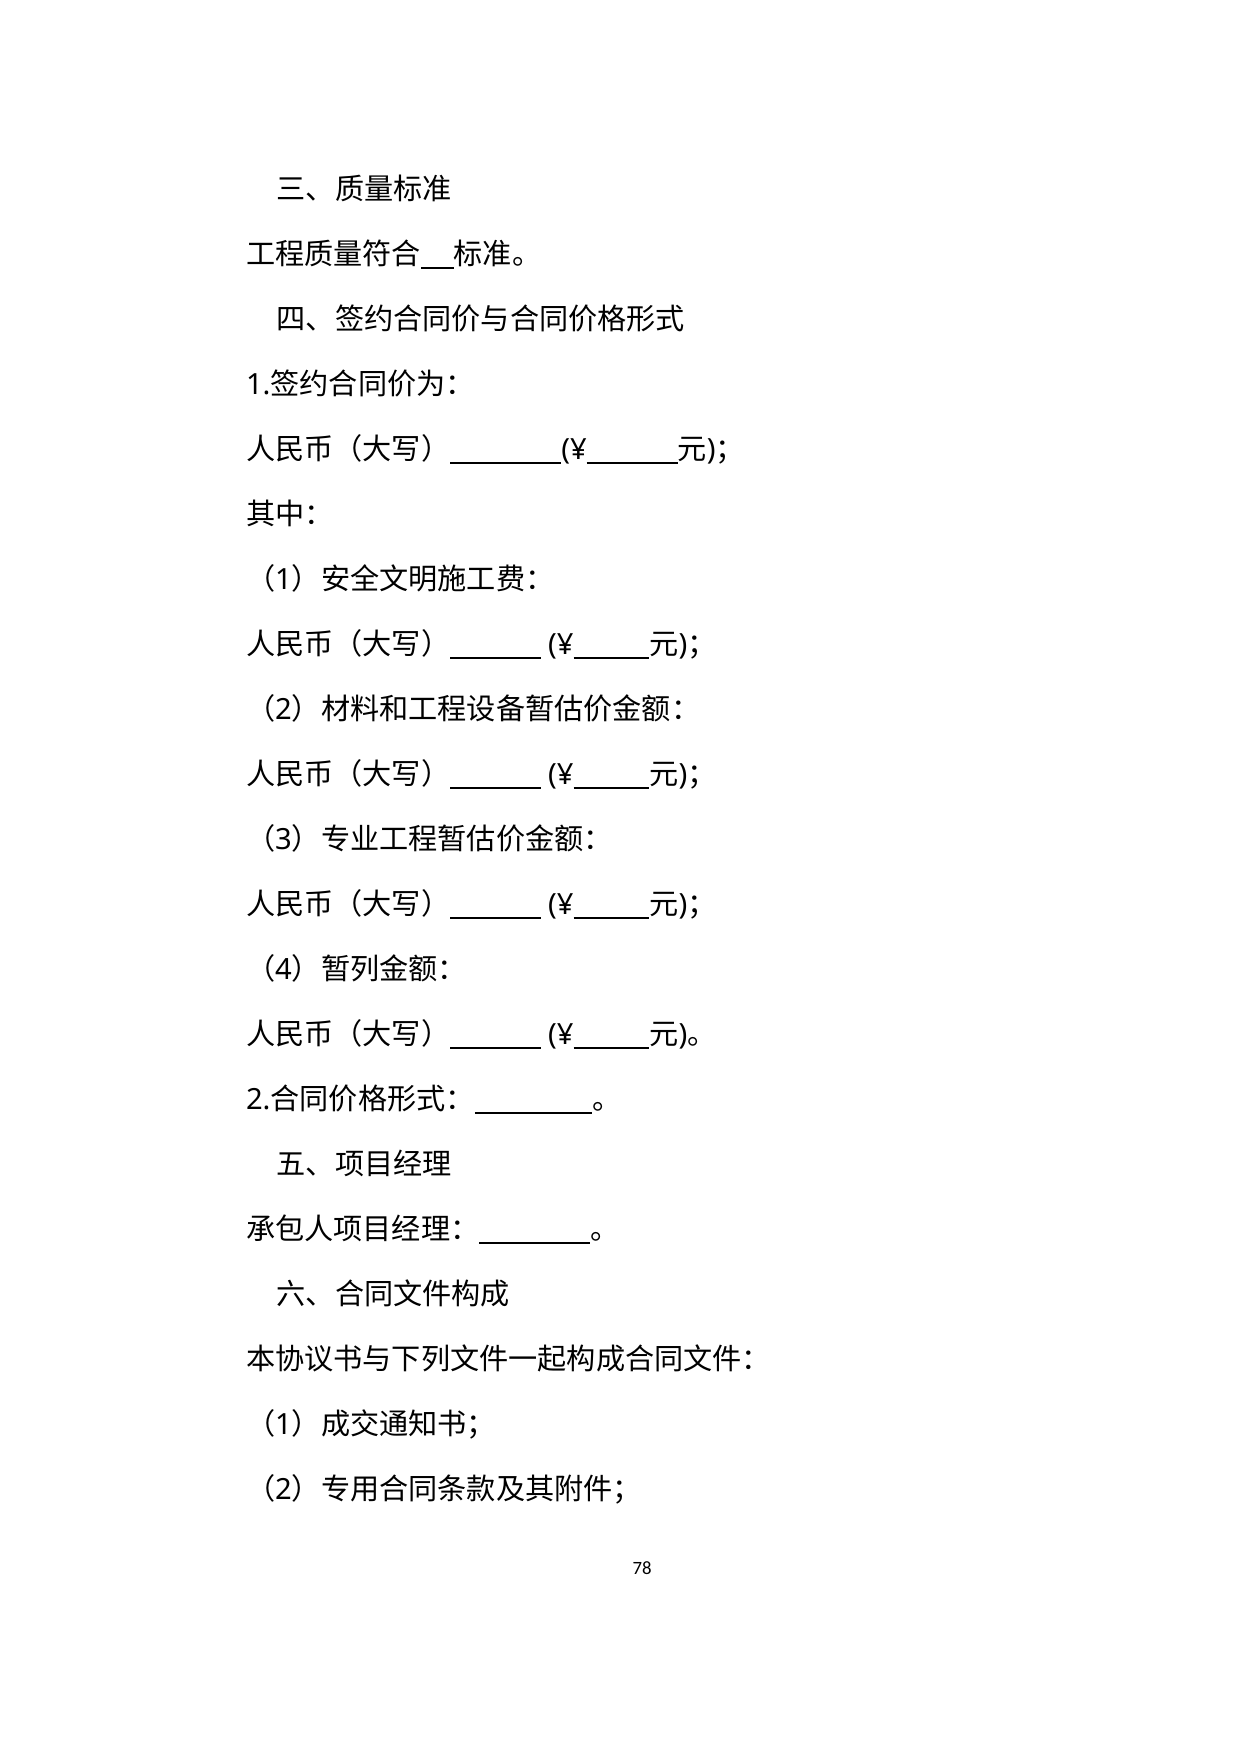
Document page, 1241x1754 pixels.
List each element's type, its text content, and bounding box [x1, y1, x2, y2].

text 人民币（大写） (¥ 元)； [187, 414, 1053, 479]
text 承包人项目经理： 。 [187, 1194, 1053, 1259]
text 五、项目经理 [187, 1129, 1053, 1194]
text 人民币（大写） (¥ 元)； [187, 739, 1053, 804]
text 本协议书与下列文件一起构成合同文件： [187, 1324, 1053, 1389]
text 人民币（大写） (¥ 元)； [187, 609, 1053, 674]
text （2）专用合同条款及其附件； [187, 1454, 1053, 1519]
text 人民币（大写） (¥ 元)； [187, 869, 1053, 934]
text 1.签约合同价为： [187, 349, 1053, 414]
text 三、质量标准 [187, 154, 1053, 219]
text （3）专业工程暂估价金额： [187, 804, 1053, 869]
text 人民币（大写） (¥ 元)。 [187, 999, 1053, 1064]
text （1）安全文明施工费： [187, 544, 1053, 609]
text 六、合同文件构成 [187, 1259, 1053, 1324]
text （1）成交通知书； [187, 1389, 1053, 1454]
text （2）材料和工程设备暂估价金额： [187, 674, 1053, 739]
text 2.合同价格形式： 。 [187, 1064, 1053, 1129]
text （4）暂列金额： [187, 934, 1053, 999]
text 工程质量符合 标准。 [187, 219, 1053, 284]
text 其中： [187, 479, 1053, 544]
text 四、签约合同价与合同价格形式 [187, 284, 1053, 349]
